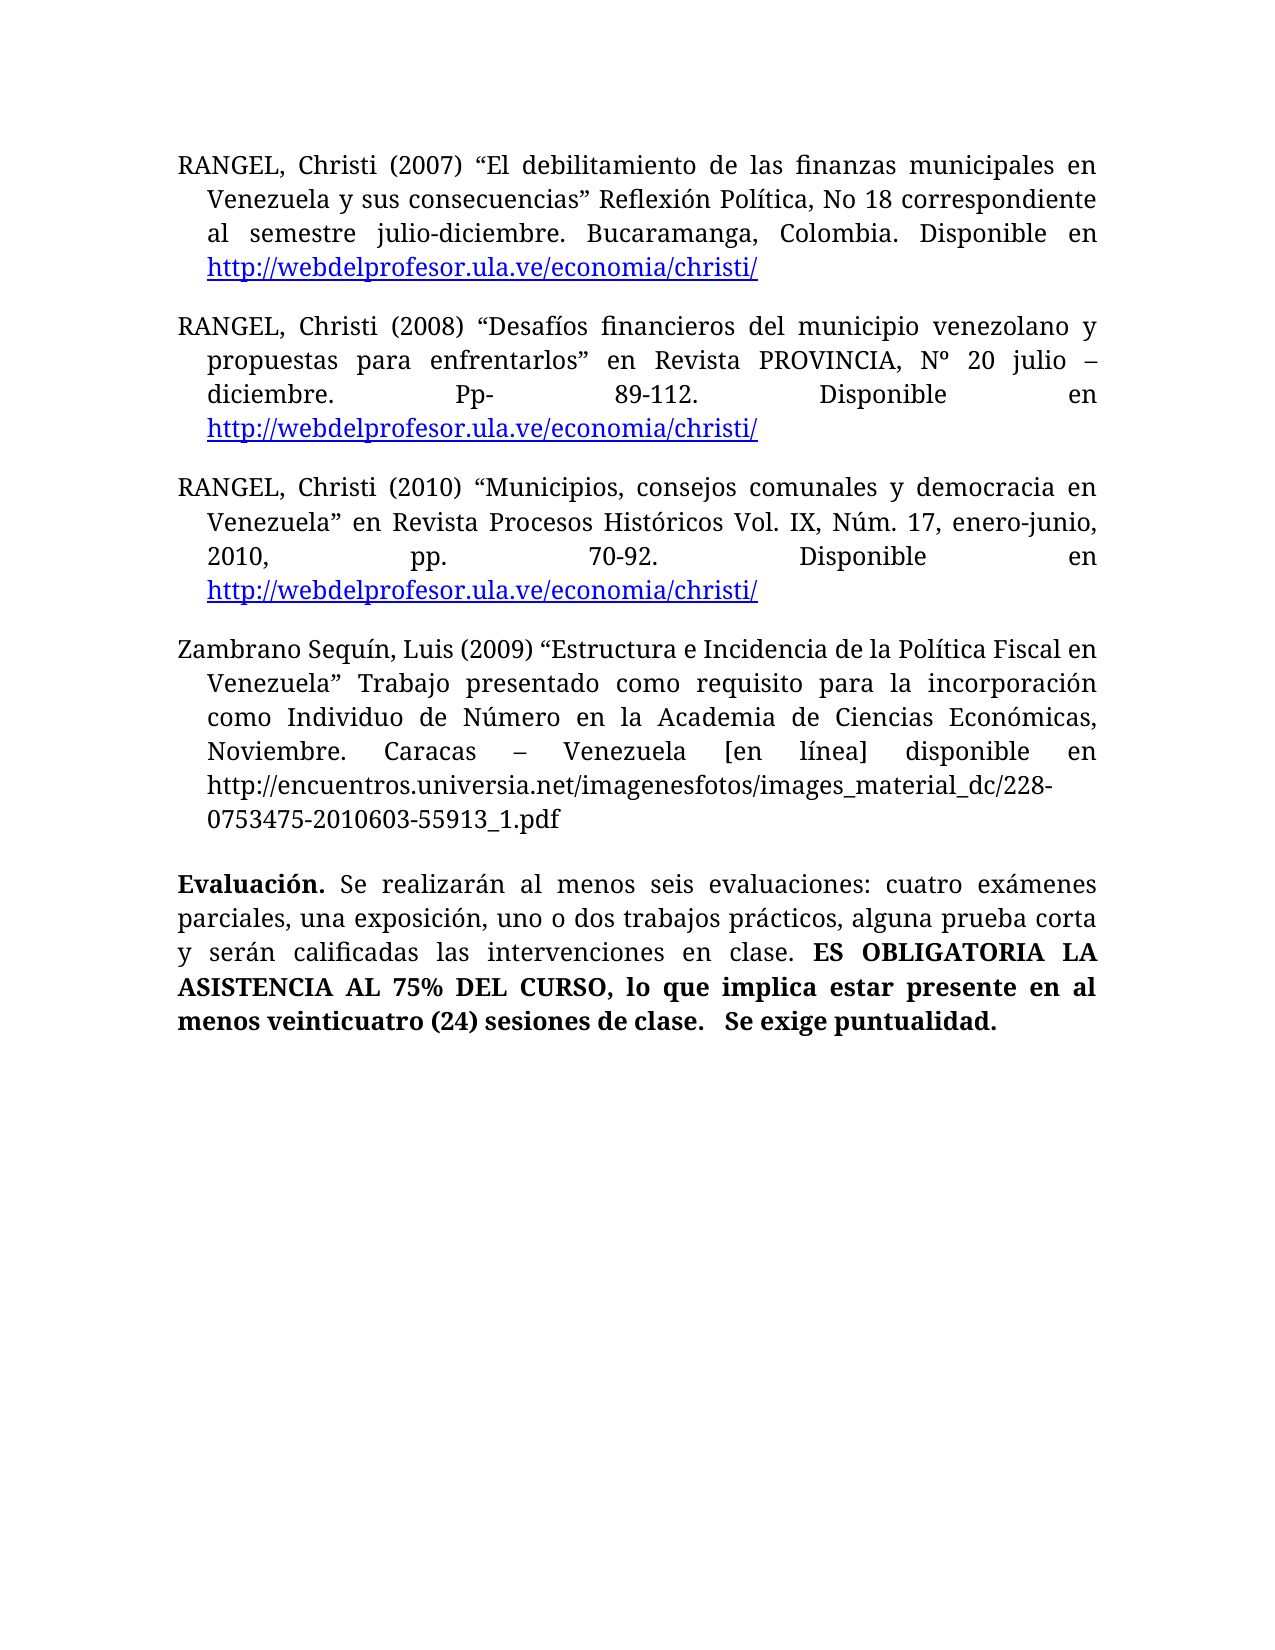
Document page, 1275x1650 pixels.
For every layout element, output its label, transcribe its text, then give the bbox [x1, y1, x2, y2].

text Zambrano Sequín, Luis (2009) “Estructura e Incidencia de la Política Fiscal en Venezuela” Trabajo presentado como requisito para la incorporación como Individuo de Número en la Academia de Ciencias Económicas, Noviembre. Caracas – Venezuela [en línea] disponible en http://encuentros.universia.net/imagenesfotos/images_material_dc/228-0753475-2010603-55913_1.pdf [177, 631, 1098, 836]
text RANGEL, Christi (2010) “Municipios, consejos comunales y democracia en Venezuela” en Revista Procesos Históricos Vol. IX, Núm. 17, enero-junio, 2010, pp. 70-92. Disponible en http://webdelprofesor.ula.ve/economia/christi/ [177, 470, 1098, 606]
text RANGEL, Christi (2008) “Desafíos financieros del municipio venezolano y propuestas para enfrentarlos” en Revista PROVINCIA, Nº 20 julio – diciembre. Pp- 89-112. Disponible en http://webdelprofesor.ula.ve/economia/christi/ [177, 309, 1098, 445]
text RANGEL, Christi (2007) “El debilitamiento de las finanzas municipales en Venezuela y sus consecuencias” Reflexión Política, No 18 correspondiente al semestre julio-diciembre. Bucaramanga, Colombia. Disponible en http://webdelprofesor.ula.ve/economia/christi/ [177, 148, 1098, 284]
text Evaluación. Se realizarán al menos seis evaluaciones: cuatro exámenes parciales, una exposición, uno o dos trabajos prácticos, alguna prueba corta y serán calificadas las intervenciones en clase. ES OBLIGATORIA LA ASISTENCIA AL 75% DEL CURSO, lo que implica estar presente en al menos veinticuatro (24) sesiones de clase. Se exige puntualidad. [177, 867, 1098, 1037]
